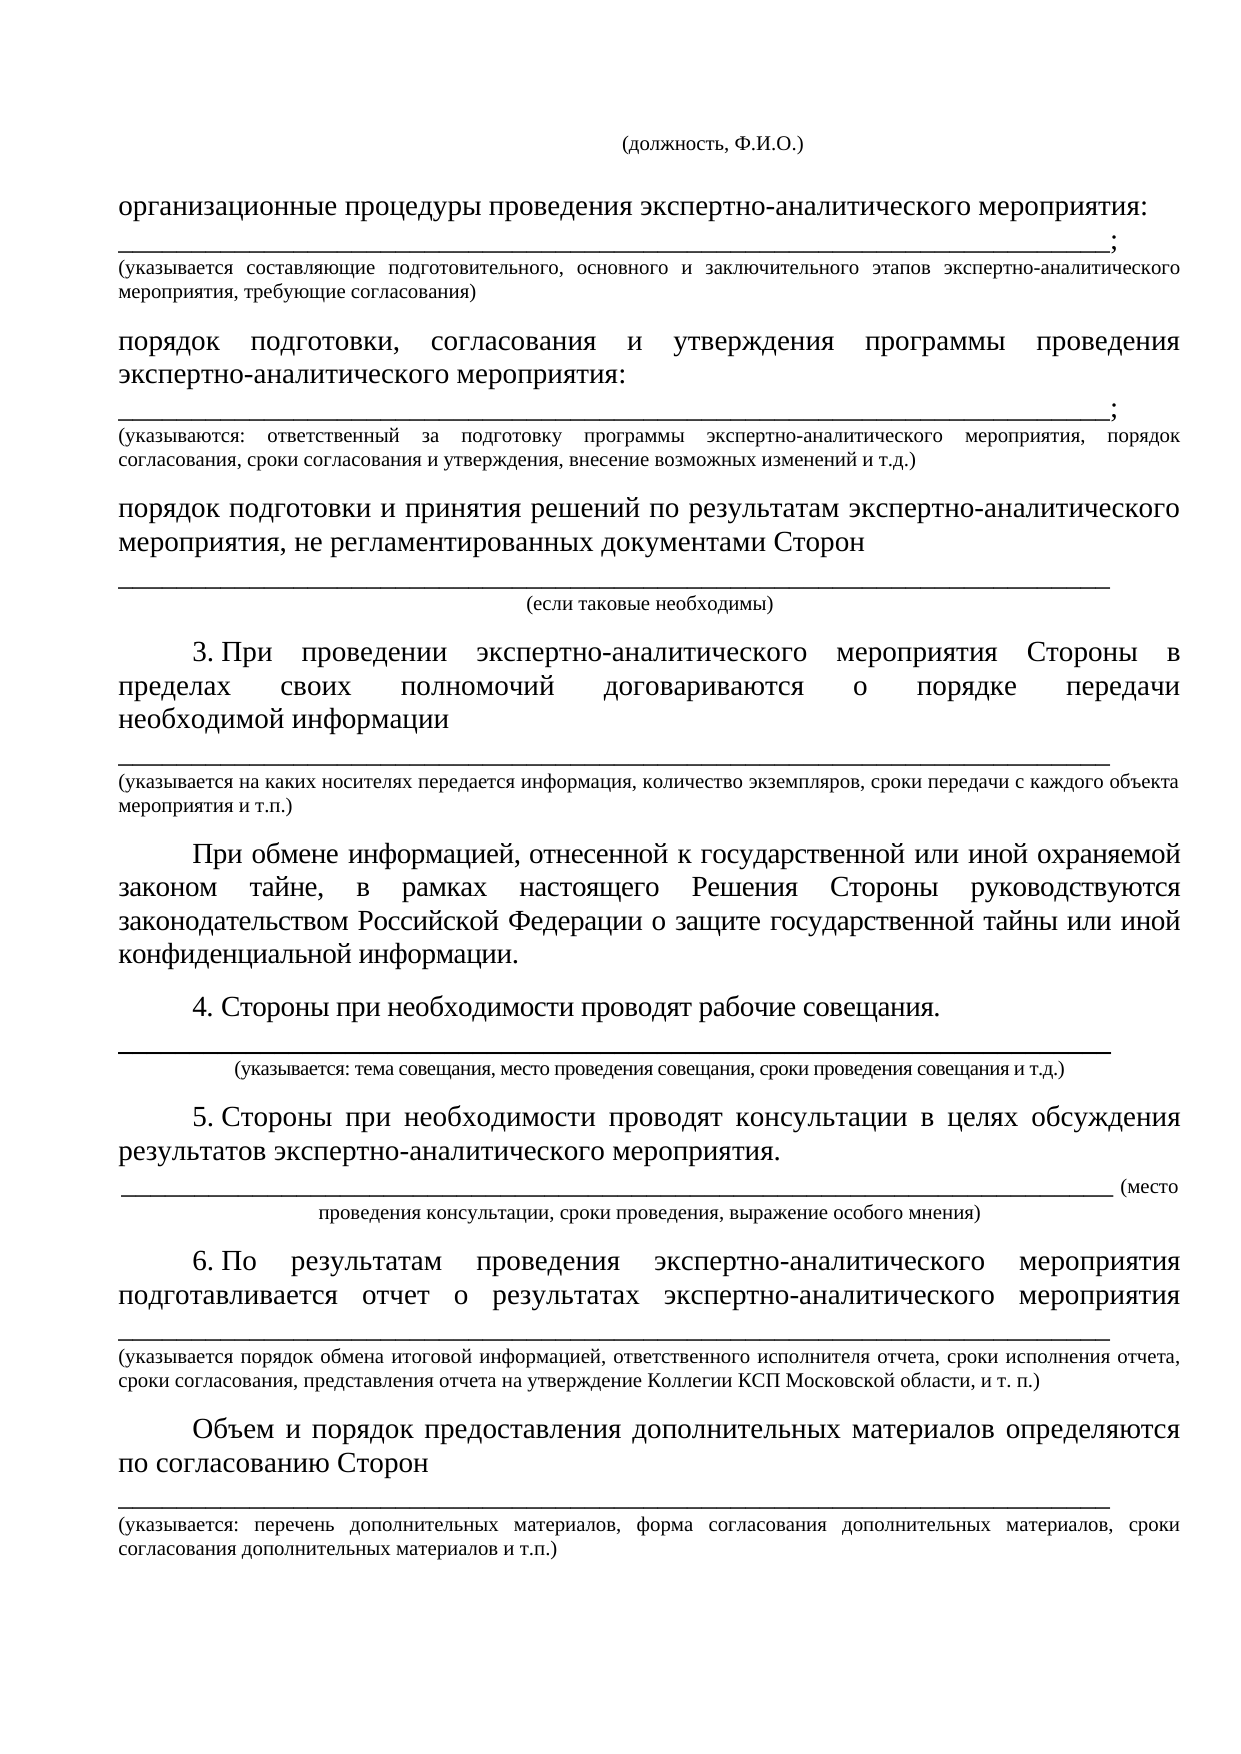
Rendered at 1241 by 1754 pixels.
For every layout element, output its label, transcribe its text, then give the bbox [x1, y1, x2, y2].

text ______________________________________________________________________ [118, 1023, 1181, 1056]
text ____________________________________________________________________ [118, 1478, 1181, 1512]
text 4. Стороны при необходимости проводят рабочие совещания. [118, 989, 1181, 1023]
text 5. Стороны при необходимости проводят консультации в целях обсуждения результатов экспертно-аналитического мероприятия. [118, 1099, 1181, 1167]
text (указывается составляющие подготовительного, основного и заключительного этапов экспертно-аналитического мероприятия, требующие согласования) [118, 255, 1181, 303]
text ____________________________________________________________________; [118, 390, 1181, 423]
text (указывается: перечень дополнительных материалов, форма согласования дополнительных материалов, сроки согласования дополнительных материалов и т.п.) [118, 1512, 1181, 1560]
text Объем и порядок предоставления дополнительных материалов определяются по согласованию Сторон [118, 1411, 1181, 1478]
text ____________________________________________________________________ [118, 558, 1181, 591]
text (указывается: тема совещания, место проведения совещания, сроки проведения совещания и т.д.) [118, 1056, 1181, 1080]
text ____________________________________________________________________ (место проведения консультации, сроки проведения, выражение особого мнения) [118, 1167, 1181, 1224]
text ____________________________________________________________________; [118, 222, 1181, 255]
text организационные процедуры проведения экспертно-аналитического мероприятия: [118, 188, 1181, 222]
text 3. При проведении экспертно-аналитического мероприятия Стороны в пределах своих полномочий договариваются о порядке передачи необходимой информации [118, 634, 1181, 735]
text (должность, Ф.И.О.) [192, 131, 1181, 155]
text (указываются: ответственный за подготовку программы экспертно-аналитического мероприятия, порядок согласования, сроки согласования и утверждения, внесение возможных изменений и т.д.) [118, 423, 1181, 471]
text При обмене информацией, отнесенной к государственной или иной охраняемой законом тайне, в рамках настоящего Решения Стороны руководствуются законодательством Российской Федерации о защите государственной тайны или иной конфиденциальной информации. [118, 836, 1181, 970]
text порядок подготовки и принятия решений по результатам экспертно-аналитического мероприятия, не регламентированных документами Сторон [118, 491, 1181, 558]
text порядок подготовки, согласования и утверждения программы проведения экспертно-аналитического мероприятия: [118, 323, 1181, 390]
text (указывается порядок обмена итоговой информацией, ответственного исполнителя отчета, сроки исполнения отчета, сроки согласования, представления отчета на утверждение Коллегии КСП Московской области, и т. п.) [118, 1344, 1181, 1392]
text 6. По результатам проведения экспертно-аналитического мероприятия подготавливается отчет о результатах экспертно-аналитического мероприятия ____________________________________________________________________ [118, 1243, 1181, 1344]
text ____________________________________________________________________ [118, 735, 1181, 768]
text (если таковые необходимы) [118, 591, 1181, 615]
text (указывается на каких носителях передается информация, количество экземпляров, сроки передачи с каждого объекта мероприятия и т.п.) [118, 768, 1181, 817]
